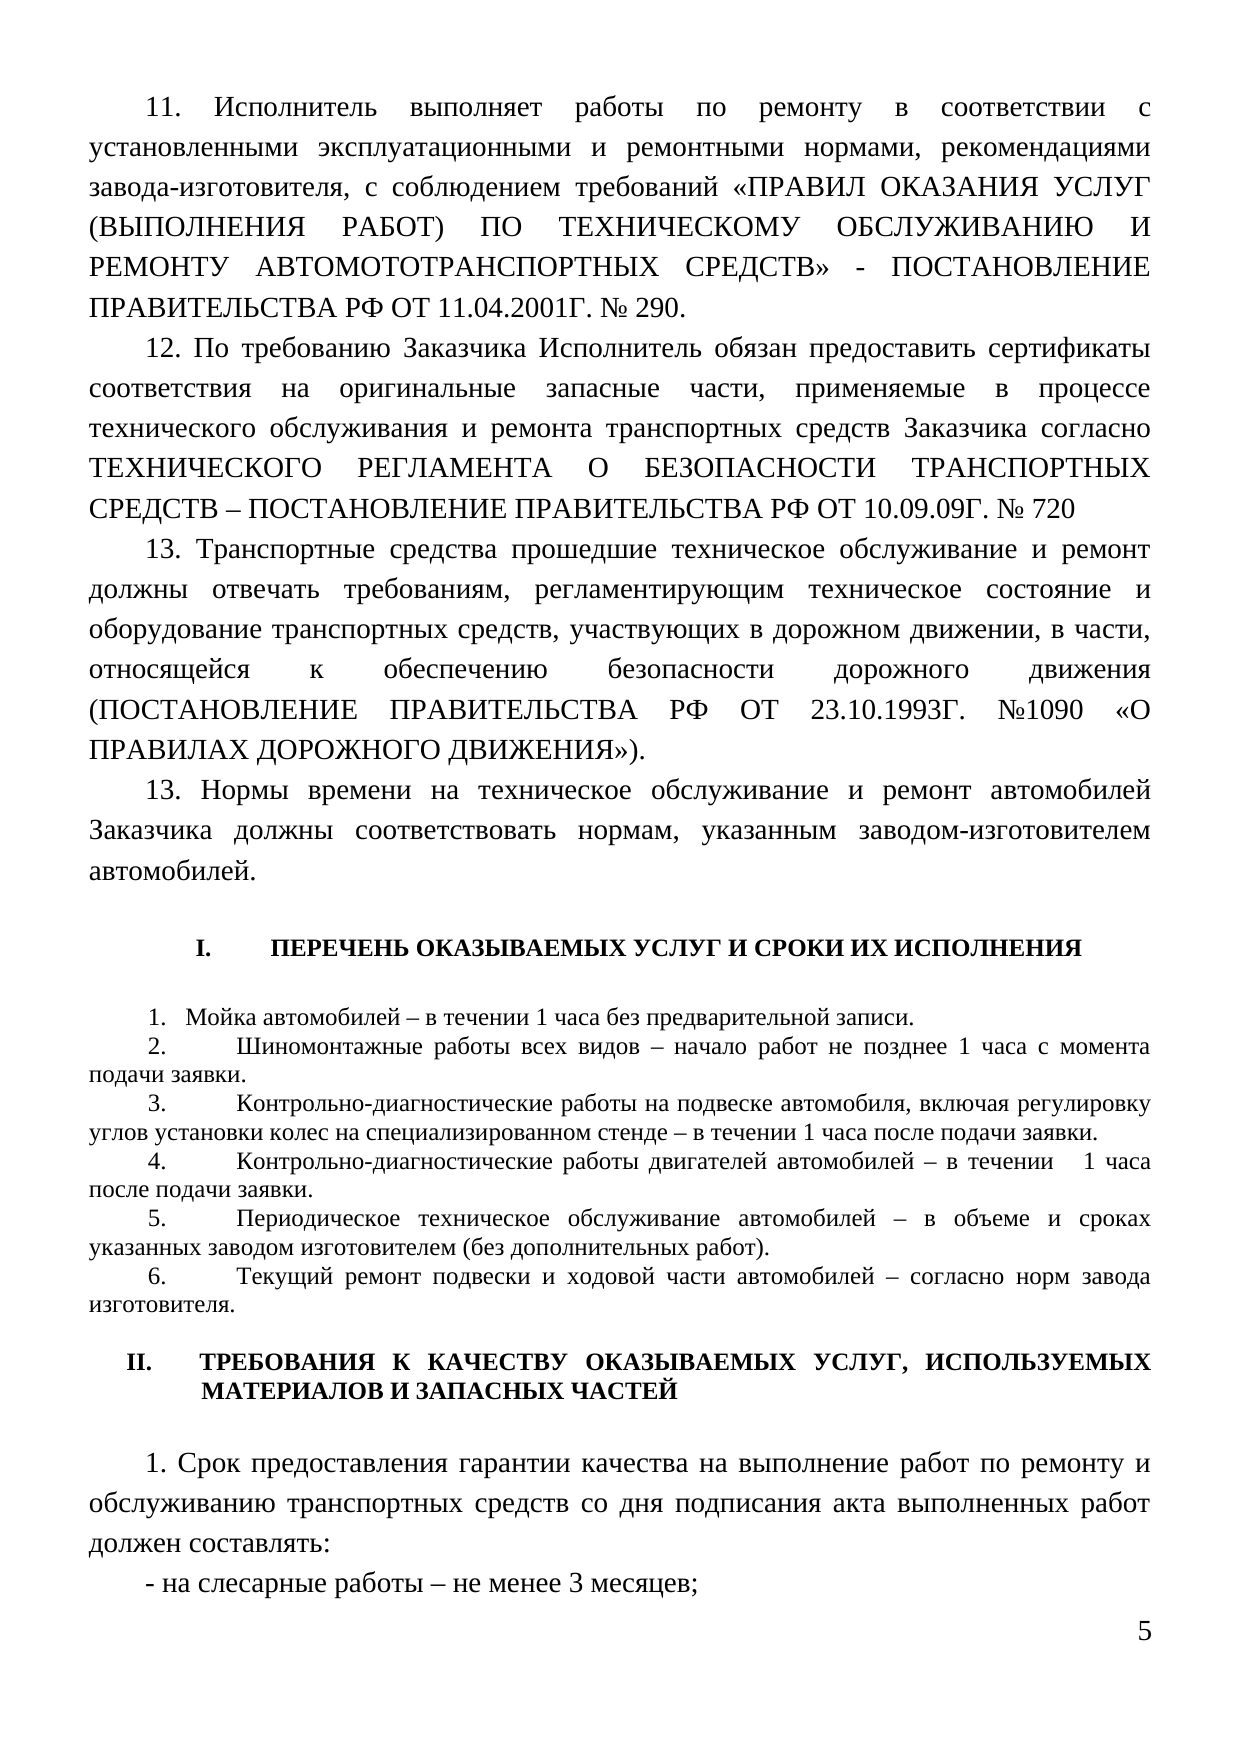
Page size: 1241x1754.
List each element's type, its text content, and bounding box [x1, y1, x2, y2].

list Шиномонтажные работы всех видов – начало работ не позднее 1 часа с момента подачи заявки. [89, 1031, 1152, 1088]
list Текущий ремонт подвески и ходовой части автомобилей – согласно норм завода изготовителя. [89, 1261, 1152, 1318]
text 1. Срок предоставления гарантии качества на выполнение работ по ремонту и обслуживанию транспортных средств со дня подписания акта выполненных работ должен составлять: [89, 1445, 1152, 1559]
list Периодическое техническое обслуживание автомобилей – в объеме и сроках указанных заводом изготовителем (без дополнительных работ). [89, 1203, 1152, 1261]
list ПЕРЕЧЕНЬ ОКАЗЫВАЕМЫХ УСЛУГ И СРОКИ ИХ ИСПОЛНЕНИЯ [126, 933, 1152, 962]
list Мойка автомобилей – в течении 1 часа без предварительной записи. [148, 1002, 1152, 1031]
text - на слесарные работы – не менее 3 месяцев; [89, 1565, 1152, 1599]
text 11. Исполнитель выполняет работы по ремонту в соответствии с установленными эксплуатационными и ремонтными нормами, рекомендациями завода-изготовителя, с соблюдением требований «ПРАВИЛ ОКАЗАНИЯ УСЛУГ (ВЫПОЛНЕНИЯ РАБОТ) ПО ТЕХНИЧЕСКОМУ ОБСЛУЖИВАНИЮ И РЕМОНТУ АВТОМОТОТРАНСПОРТНЫХ СРЕДСТВ» - ПОСТАНОВЛЕНИЕ ПРАВИТЕЛЬСТВА РФ ОТ 11.04.2001Г. № 290. [89, 89, 1152, 323]
list ТРЕБОВАНИЯ К КАЧЕСТВУ ОКАЗЫВАЕМЫХ УСЛУГ, ИСПОЛЬЗУЕМЫХ МАТЕРИАЛОВ И ЗАПАСНЫХ ЧАСТЕЙ [126, 1347, 1152, 1404]
text 13. Транспортные средства прошедшие техническое обслуживание и ремонт должны отвечать требованиям, регламентирующим техническое состояние и оборудование транспортных средств, участвующих в дорожном движении, в части, относящейся к обеспечению безопасности дорожного движения (ПОСТАНОВЛЕНИЕ ПРАВИТЕЛЬСТВА РФ ОТ 23.10.1993Г. №1090 «О ПРАВИЛАХ ДОРОЖНОГО ДВИЖЕНИЯ»). [89, 531, 1152, 766]
list Контрольно-диагностические работы двигателей автомобилей – в течении 1 часа после подачи заявки. [89, 1146, 1152, 1203]
text 12. По требованию Заказчика Исполнитель обязан предоставить сертификаты соответствия на оригинальные запасные части, применяемые в процессе технического обслуживания и ремонта транспортных средств Заказчика согласно ТЕХНИЧЕСКОГО РЕГЛАМЕНТА О БЕЗОПАСНОСТИ ТРАНСПОРТНЫХ СРЕДСТВ – ПОСТАНОВЛЕНИЕ ПРАВИТЕЛЬСТВА РФ ОТ 10.09.09Г. № 720 [89, 330, 1152, 524]
list Контрольно-диагностические работы на подвеске автомобиля, включая регулировку углов установки колес на специализированном стенде – в течении 1 часа после подачи заявки. [89, 1088, 1152, 1146]
text 13. Нормы времени на техническое обслуживание и ремонт автомобилей Заказчика должны соответствовать нормам, указанным заводом-изготовителем автомобилей. [89, 772, 1152, 886]
